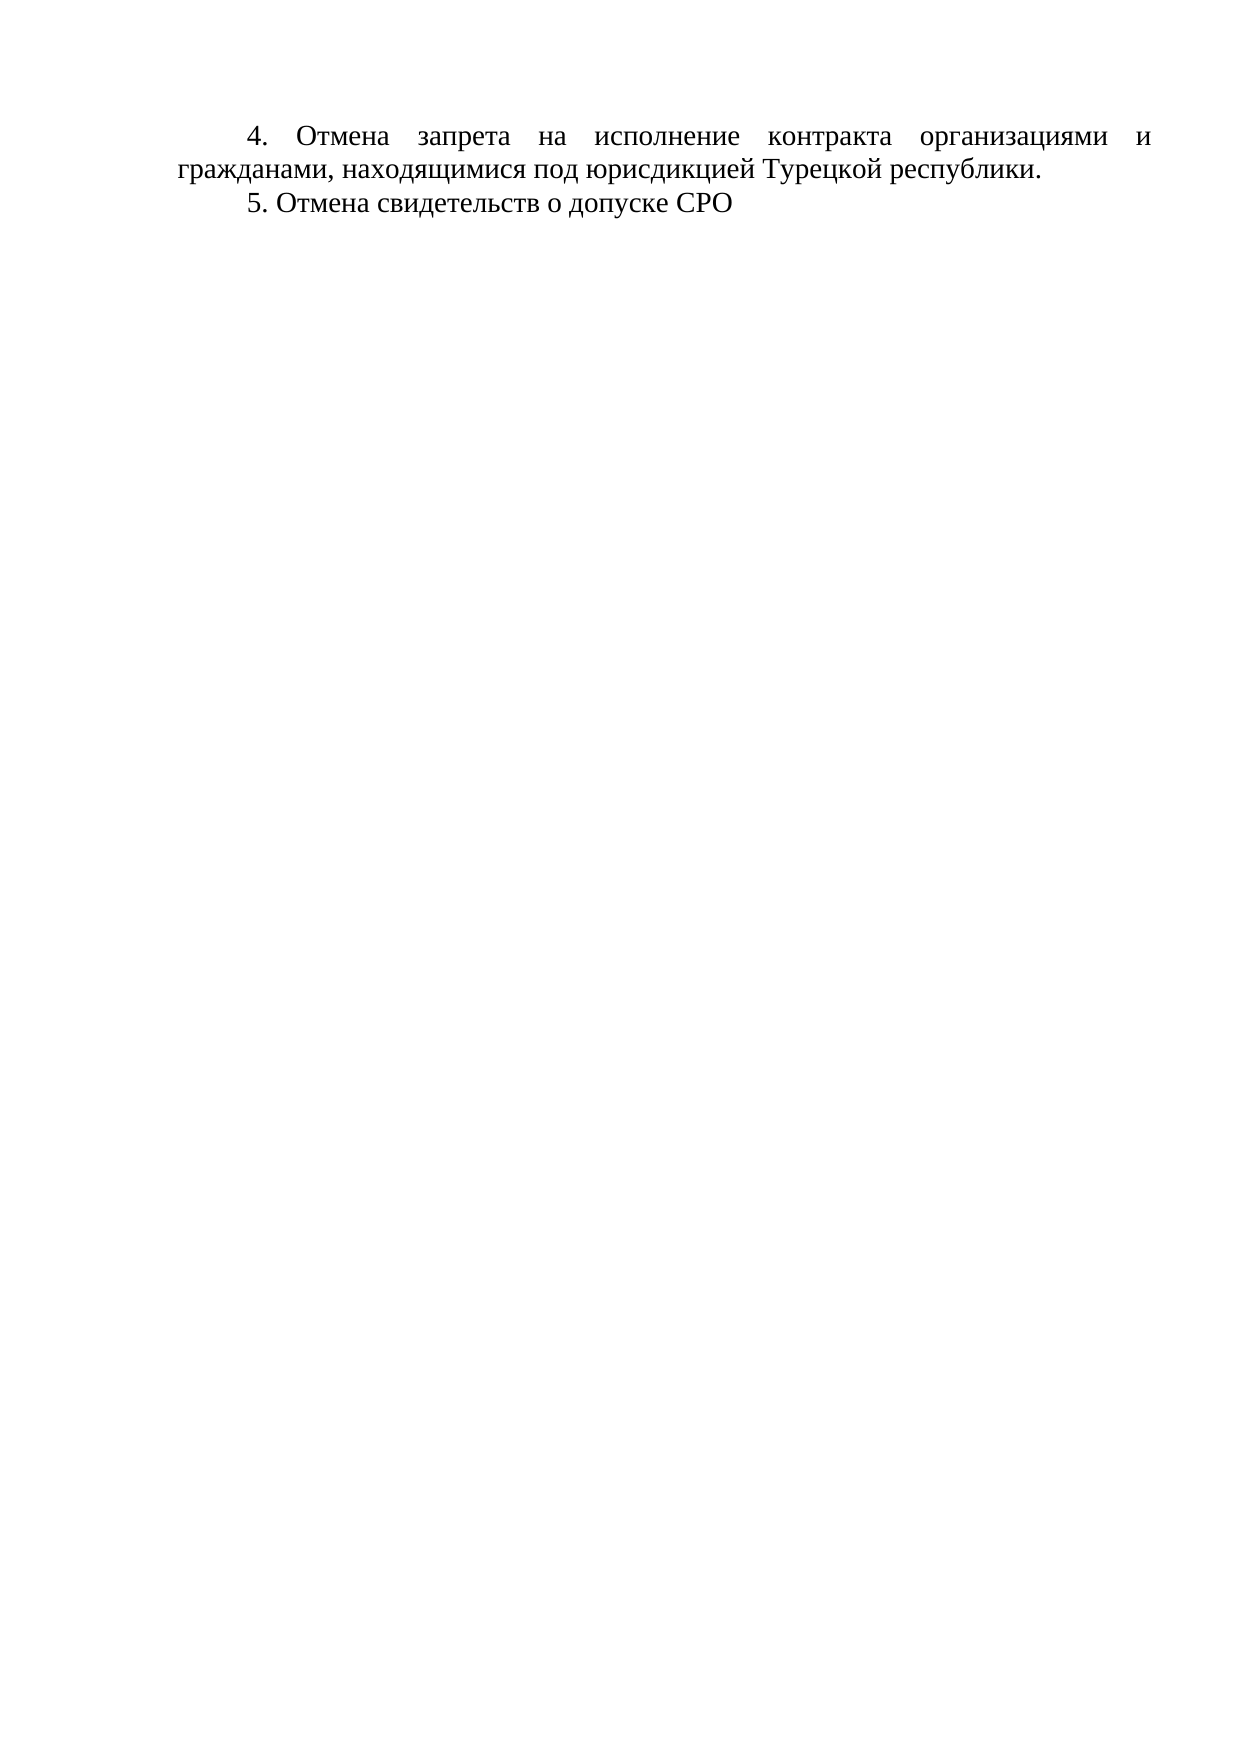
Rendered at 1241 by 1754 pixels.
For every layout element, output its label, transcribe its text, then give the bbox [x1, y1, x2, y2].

text 4. Отмена запрета на исполнение контракта организациями и гражданами, находящимися под юрисдикцией Турецкой республики. [177, 118, 1152, 185]
text 5. Отмена свидетельств о допуске СРО [177, 185, 1152, 219]
